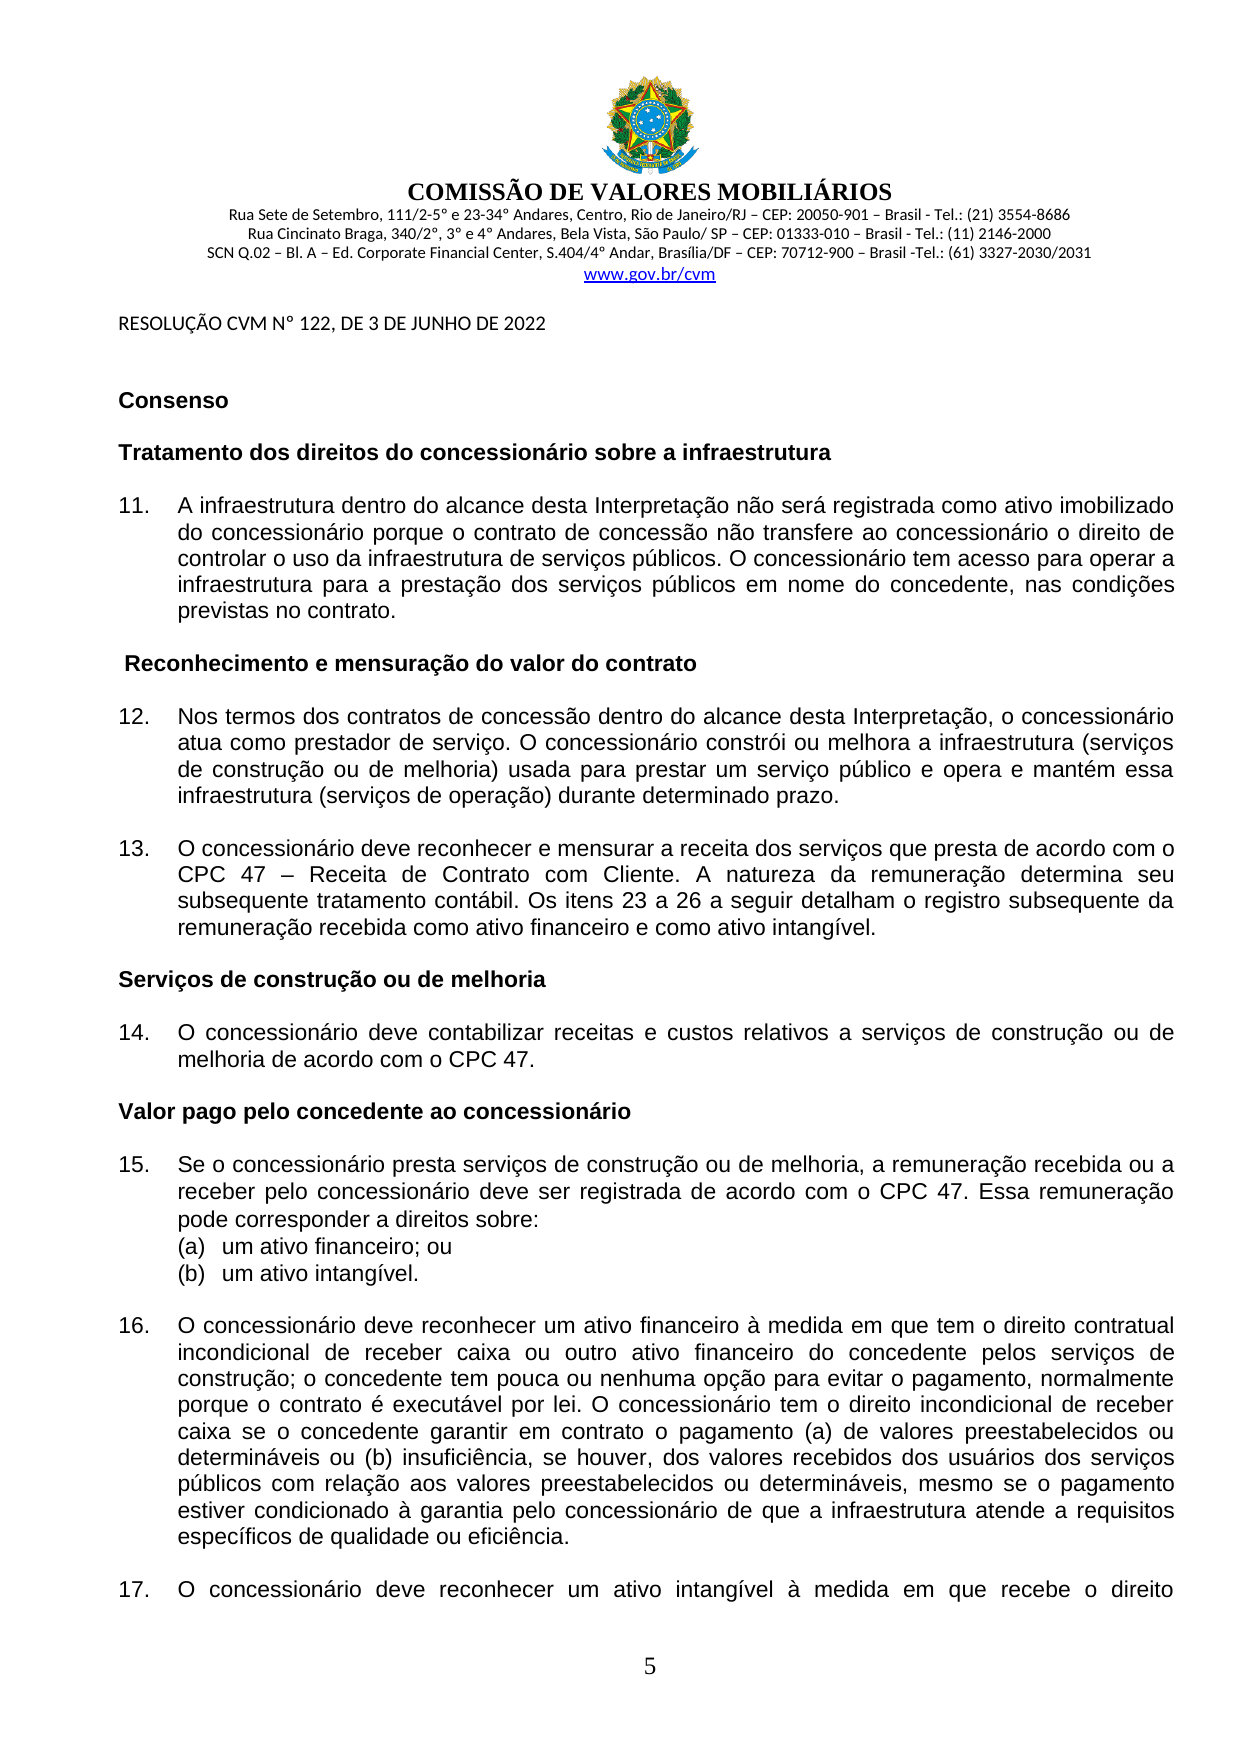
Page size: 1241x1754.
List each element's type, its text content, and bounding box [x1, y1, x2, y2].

text 12. Nos termos dos contratos de concessão dentro do alcance desta Interpretação, o concessionário atua como prestador de serviço. O concessionário constrói ou melhora a infraestrutura (serviços de construção ou de melhoria) usada para prestar um serviço público e opera e mantém essa infraestrutura (serviços de operação) durante determinado prazo. [118, 703, 1175, 808]
text 16. O concessionário deve reconhecer um ativo financeiro à medida em que tem o direito contratual incondicional de receber caixa ou outro ativo financeiro do concedente pelos serviços de construção; o concedente tem pouca ou nenhuma opção para evitar o pagamento, normalmente porque o contrato é executável por lei. O concessionário tem o direito incondicional de receber caixa se o concedente garantir em contrato o pagamento (a) de valores preestabelecidos ou determináveis ou (b) insuficiência, se houver, dos valores recebidos dos usuários dos serviços públicos com relação aos valores preestabelecidos ou determináveis, mesmo se o pagamento estiver condicionado à garantia pelo concessionário de que a infraestrutura atende a requisitos específicos de qualidade ou eficiência. [118, 1312, 1175, 1549]
text 13. O concessionário deve reconhecer e mensurar a receita dos serviços que presta de acordo com o CPC 47 – Receita de Contrato com Cliente. A natureza da remuneração determina seu subsequente tratamento contábil. Os itens 23 a 26 a seguir detalham o registro subsequente da remuneração recebida como ativo financeiro e como ativo intangível. [118, 835, 1175, 940]
text Consenso [118, 387, 1175, 413]
text 15. Se o concessionário presta serviços de construção ou de melhoria, a remuneração recebida ou a receber pelo concessionário deve ser registrada de acordo com o CPC 47. Essa remuneração pode corresponder a direitos sobre: [118, 1151, 1175, 1232]
text Valor pago pelo concedente ao concessionário [118, 1098, 1175, 1124]
text Serviços de construção ou de melhoria [118, 966, 1175, 993]
text Tratamento dos direitos do concessionário sobre a infraestrutura [118, 439, 1175, 466]
picture [598, 73, 702, 177]
text Reconhecimento e mensuração do valor do contrato [124, 650, 1175, 677]
text 14. O concessionário deve contabilizar receitas e custos relativos a serviços de construção ou de melhoria de acordo com o CPC 47. [118, 1019, 1175, 1072]
list um ativo financeiro; ou [177, 1233, 1175, 1259]
list um ativo intangível. [177, 1259, 1175, 1286]
text 11. A infraestrutura dentro do alcance desta Interpretação não será registrada como ativo imobilizado do concessionário porque o contrato de concessão não transfere ao concessionário o direito de controlar o uso da infraestrutura de serviços públicos. O concessionário tem acesso para operar a infraestrutura para a prestação dos serviços públicos em nome do concedente, nas condições previstas no contrato. [118, 492, 1175, 624]
